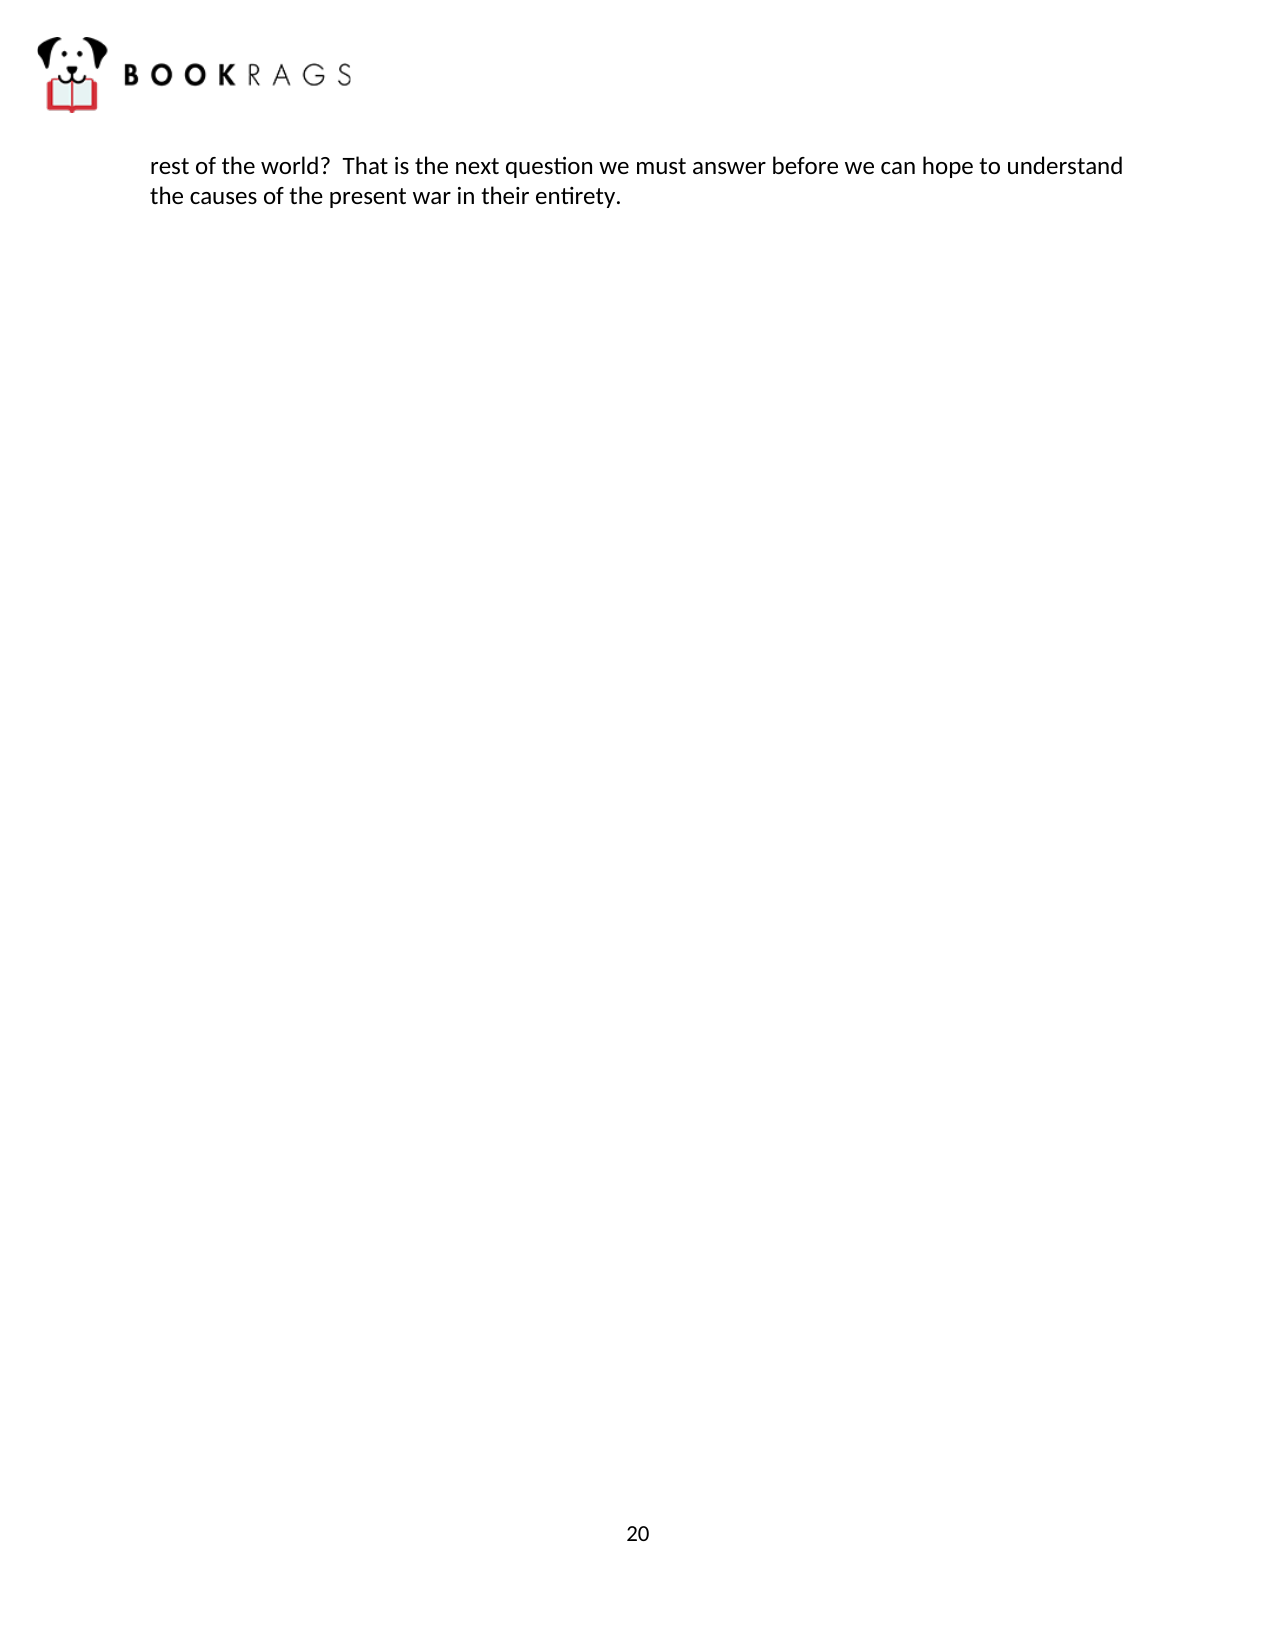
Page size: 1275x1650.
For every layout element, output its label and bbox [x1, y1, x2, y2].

picture [37, 37, 351, 113]
text [150, 150, 1125, 211]
